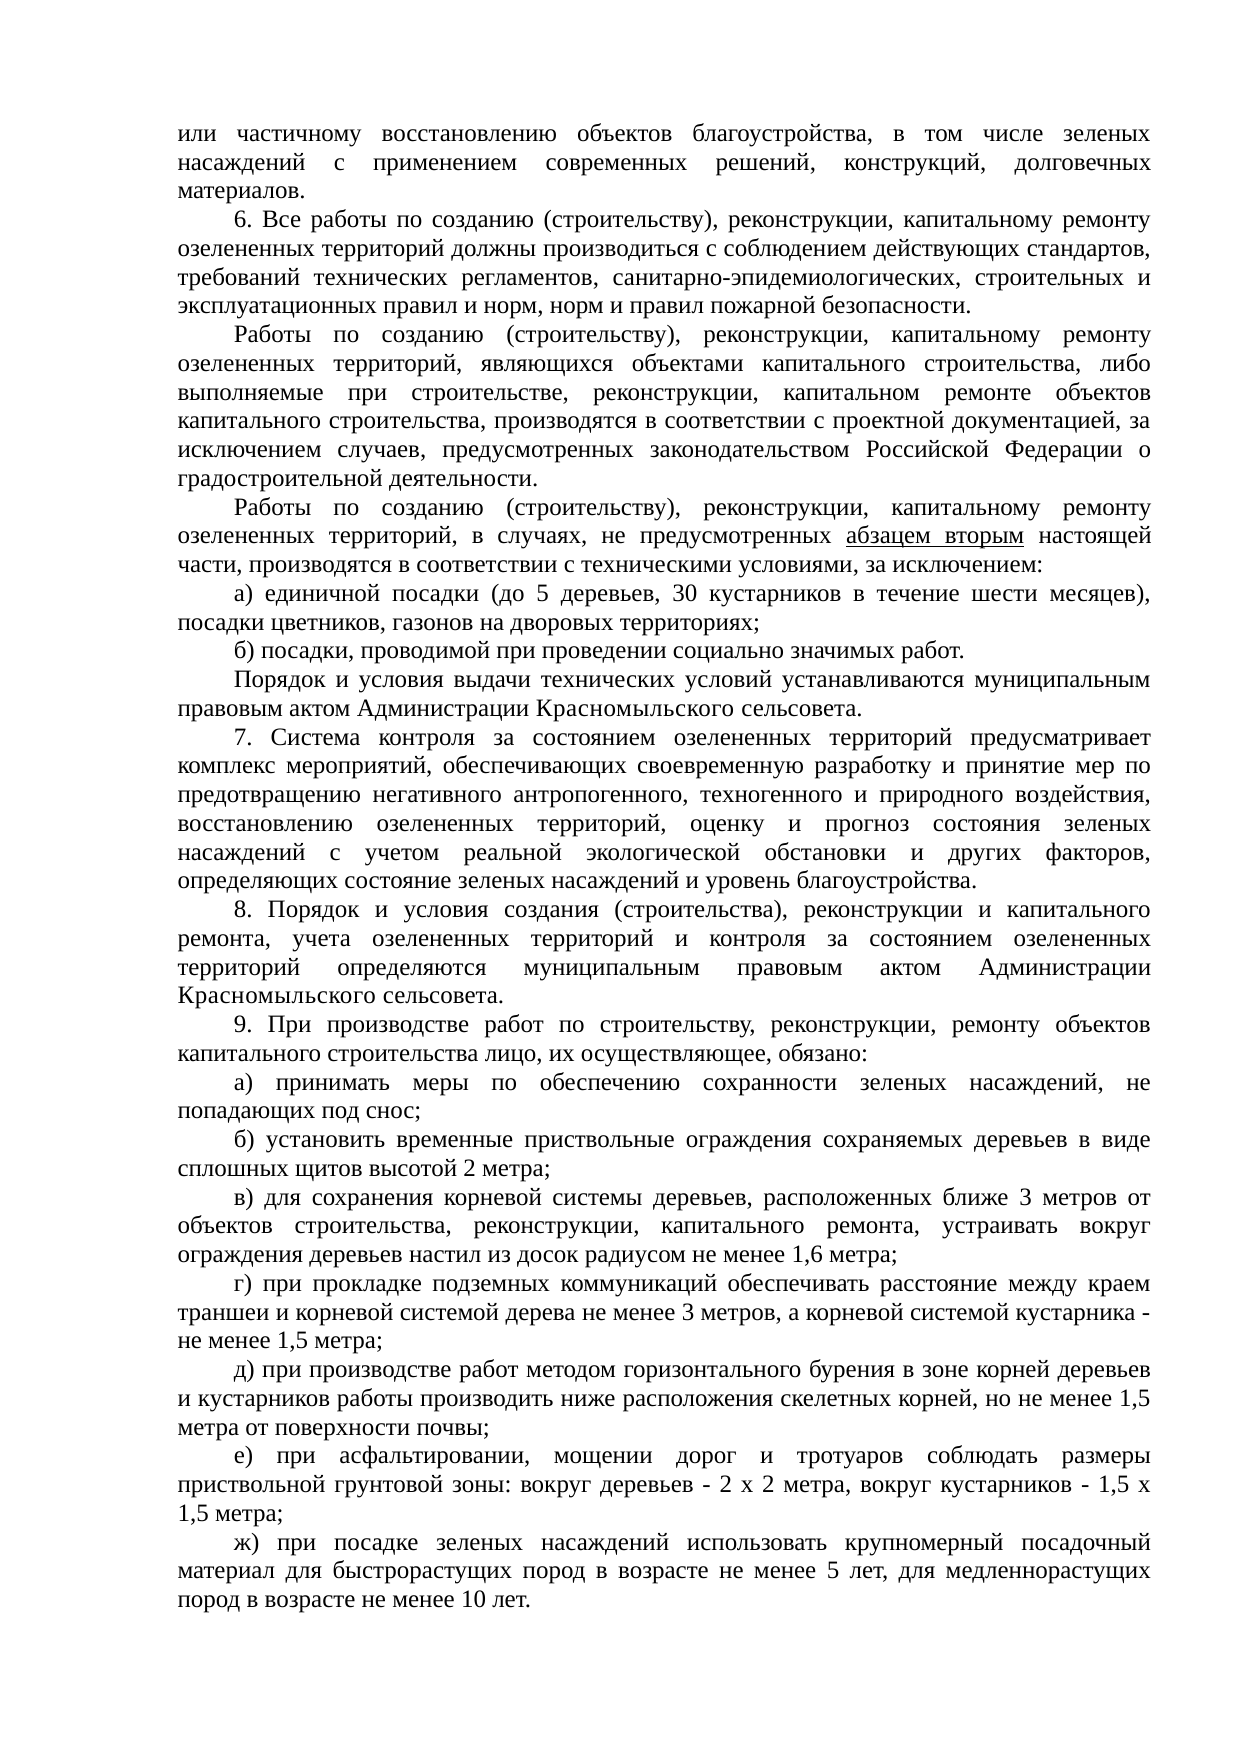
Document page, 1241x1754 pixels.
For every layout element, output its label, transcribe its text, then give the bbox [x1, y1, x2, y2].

text д) при производстве работ методом горизонтального бурения в зоне корней деревьев и кустарников работы производить ниже расположения скелетных корней, но не менее от поверхности почвы; [177, 1354, 1152, 1441]
text в) для сохранения корневой системы деревьев, расположенных ближе от объектов строительства, реконструкции, капитального ремонта, устраивать вокруг ограждения деревьев настил из досок радиусом не менее ; [177, 1182, 1152, 1268]
text а) единичной посадки (до 5 деревьев, 30 кустарников в течение шести месяцев), посадки цветников, газонов на дворовых территориях; [177, 578, 1152, 636]
text е) при асфальтировании, мощении дорог и тротуаров соблюдать размеры приствольной грунтовой зоны: вокруг деревьев - 2 x , вокруг кустарников - 1,5 x ; [177, 1441, 1152, 1527]
text 9. При производстве работ по строительству, реконструкции, ремонту объектов капитального строительства лицо, их осуществляющее, обязано: [177, 1009, 1152, 1067]
text Порядок и условия выдачи технических условий устанавливаются муниципальным правовым актом Администрации Красномыльского сельсовета. [177, 664, 1152, 722]
text 8. Порядок и условия создания (строительства), реконструкции и капитального ремонта, учета озелененных территорий и контроля за состоянием озелененных территорий определяются муниципальным правовым актом Администрации Красномыльского сельсовета. [177, 894, 1152, 1009]
text ж) при посадке зеленых насаждений использовать крупномерный посадочный материал для быстрорастущих пород в возрасте не менее 5 лет, для медленнорастущих пород в возрасте не менее 10 лет. [177, 1527, 1152, 1613]
text б) установить временные приствольные ограждения сохраняемых деревьев в виде сплошных щитов высотой ; [177, 1124, 1152, 1182]
text б) посадки, проводимой при проведении социально значимых работ. [177, 636, 1152, 664]
text а) принимать меры по обеспечению сохранности зеленых насаждений, не попадающих под снос; [177, 1067, 1152, 1124]
text 7. Система контроля за состоянием озелененных территорий предусматривает комплекс мероприятий, обеспечивающих своевременную разработку и принятие мер по предотвращению негативного антропогенного, техногенного и природного воздействия, восстановлению озелененных территорий, оценку и прогноз состояния зеленых насаждений с учетом реальной экологической обстановки и других факторов, определяющих состояние зеленых насаждений и уровень благоустройства. [177, 722, 1152, 894]
text 6. Все работы по созданию (строительству), реконструкции, капитальному ремонту озелененных территорий должны производиться с соблюдением действующих стандартов, требований технических регламентов, санитарно-эпидемиологических, строительных и эксплуатационных правил и норм, норм и правил пожарной безопасности. [177, 204, 1152, 319]
text Работы по созданию (строительству), реконструкции, капитальному ремонту озелененных территорий, в случаях, не предусмотренных абзацем вторым настоящей части, производятся в соответствии с техническими условиями, за исключением: [177, 492, 1152, 578]
text Работы по созданию (строительству), реконструкции, капитальному ремонту озелененных территорий, являющихся объектами капитального строительства, либо выполняемые при строительстве, реконструкции, капитальном ремонте объектов капитального строительства, производятся в соответствии с проектной документацией, за исключением случаев, предусмотренных законодательством Российской Федерации о градостроительной деятельности. [177, 319, 1152, 492]
text г) при прокладке подземных коммуникаций обеспечивать расстояние между краем траншеи и корневой системой дерева не менее , а корневой системой кустарника - не менее ; [177, 1268, 1152, 1354]
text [177, 118, 1152, 204]
